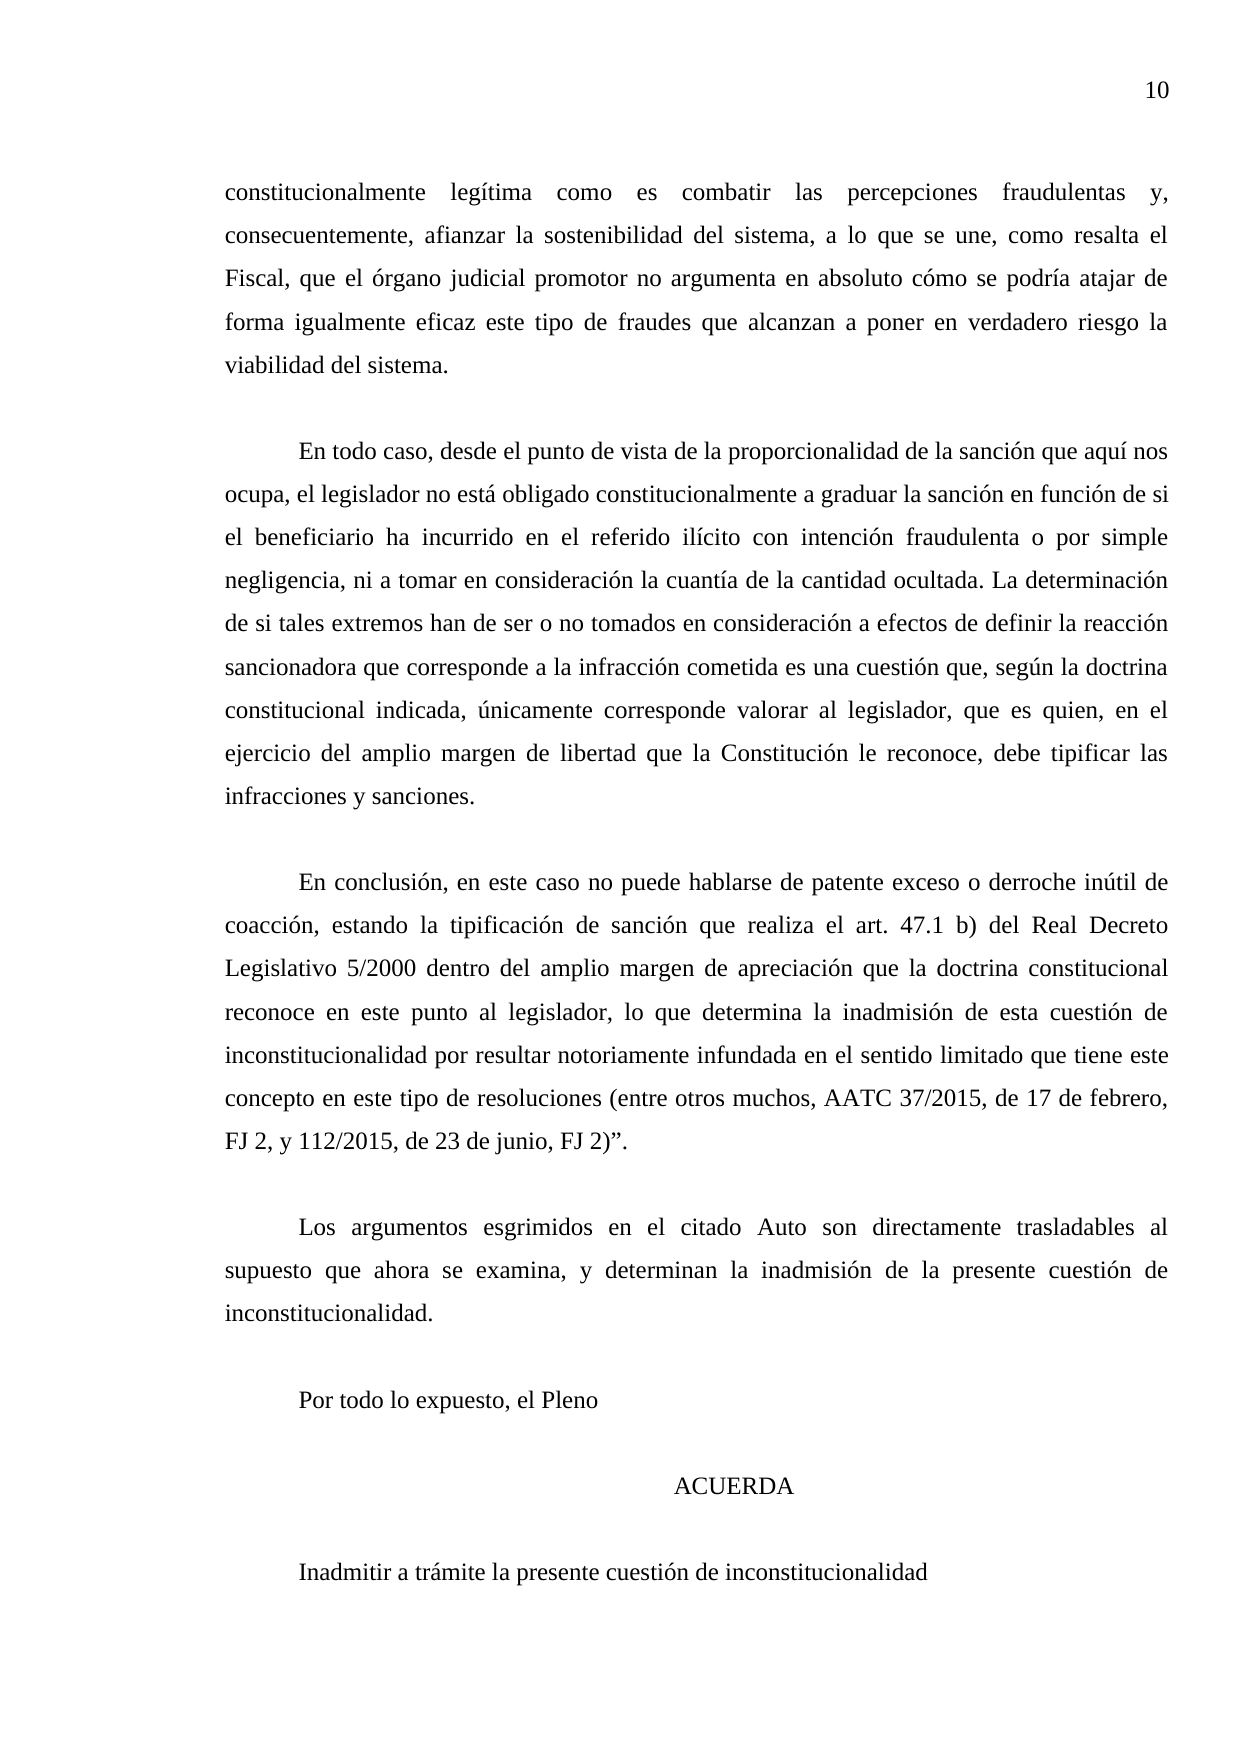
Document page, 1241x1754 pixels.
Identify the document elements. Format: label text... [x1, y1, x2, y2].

text ACUERDA [224, 1471, 1169, 1500]
text Por todo lo expuesto, el Pleno [224, 1385, 1169, 1413]
text Los argumentos esgrimidos en el citado Auto son directamente trasladables al supuesto que ahora se examina, y determinan la inadmisión de la presente cuestión de inconstitucionalidad. [224, 1212, 1169, 1327]
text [224, 177, 1169, 378]
text Inadmitir a trámite la presente cuestión de inconstitucionalidad [224, 1557, 1169, 1586]
text En conclusión, en este caso no puede hablarse de patente exceso o derroche inútil de coacción, estando la tipificación de sanción que realiza el art. 47.1 b) del Real Decreto Legislativo 5/2000 dentro del amplio margen de apreciación que la doctrina constitucional reconoce en este punto al legislador, lo que determina la inadmisión de esta cuestión de inconstitucionalidad por resultar notoriamente infundada en el sentido limitado que tiene este concepto en este tipo de resoluciones (entre otros muchos, AATC 37/2015, de 17 de febrero, FJ 2, y 112/2015, de 23 de junio, FJ 2)”. [224, 867, 1169, 1155]
text En todo caso, desde el punto de vista de la proporcionalidad de la sanción que aquí nos ocupa, el legislador no está obligado constitucionalmente a graduar la sanción en función de si el beneficiario ha incurrido en el referido ilícito con intención fraudulenta o por simple negligencia, ni a tomar en consideración la cuantía de la cantidad ocultada. La determinación de si tales extremos han de ser o no tomados en consideración a efectos de definir la reacción sancionadora que corresponde a la infracción cometida es una cuestión que, según la doctrina constitucional indicada, únicamente corresponde valorar al legislador, que es quien, en el ejercicio del amplio margen de libertad que la Constitución le reconoce, debe tipificar las infracciones y sanciones. [224, 436, 1169, 810]
